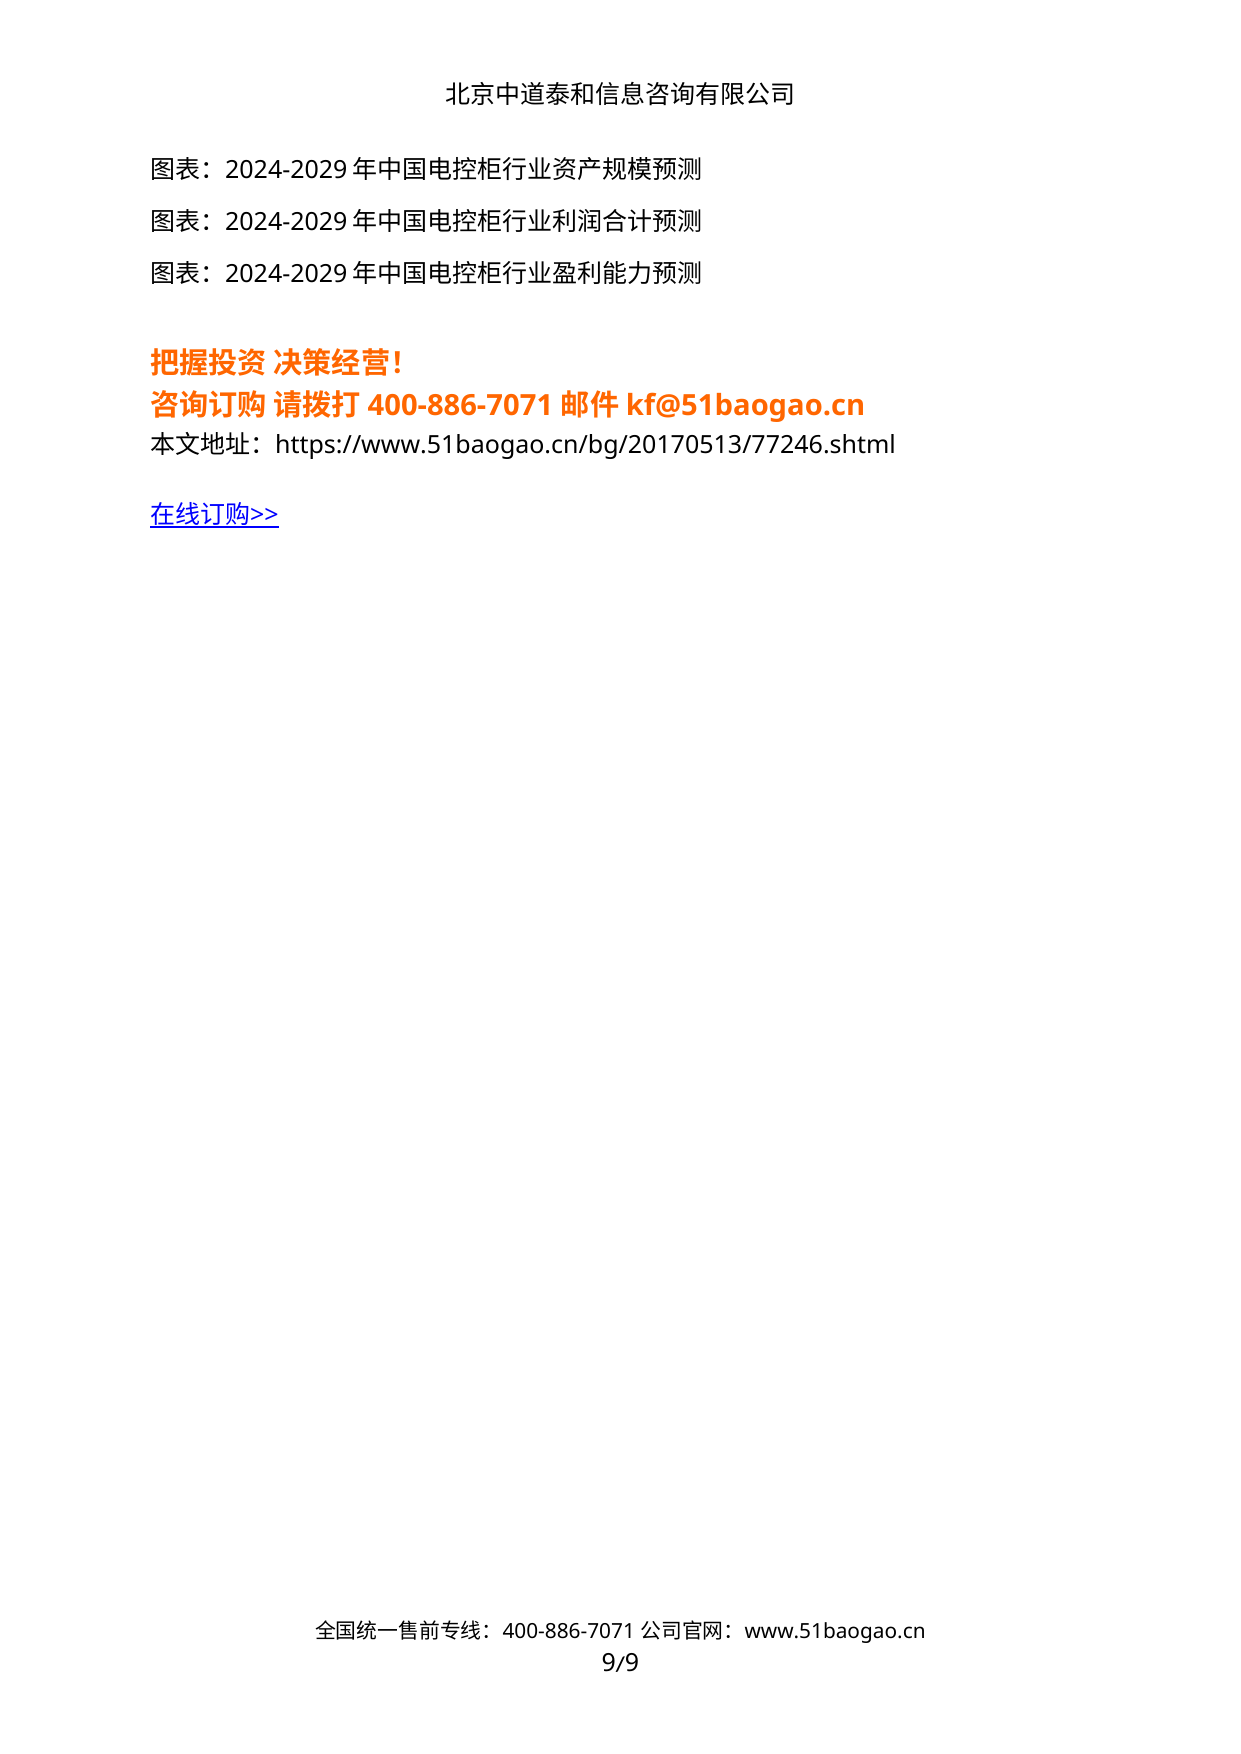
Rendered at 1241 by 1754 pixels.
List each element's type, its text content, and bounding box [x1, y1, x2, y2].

text 图表：2024-2029年中国电控柜行业利润合计预测 [150, 202, 1090, 238]
text 在线订购>> [150, 461, 1090, 531]
text 把握投资 决策经营！咨询订购 请拨打 400-886-7071 邮件 kf@51baogao.cn本文地址：https://www.51baogao.cn/bg/20170513/77246.shtml [150, 306, 1090, 461]
text 图表：2024-2029年中国电控柜行业盈利能力预测 [150, 254, 1090, 290]
text 图表：2024-2029年中国电控柜行业资产规模预测 [150, 150, 1090, 186]
